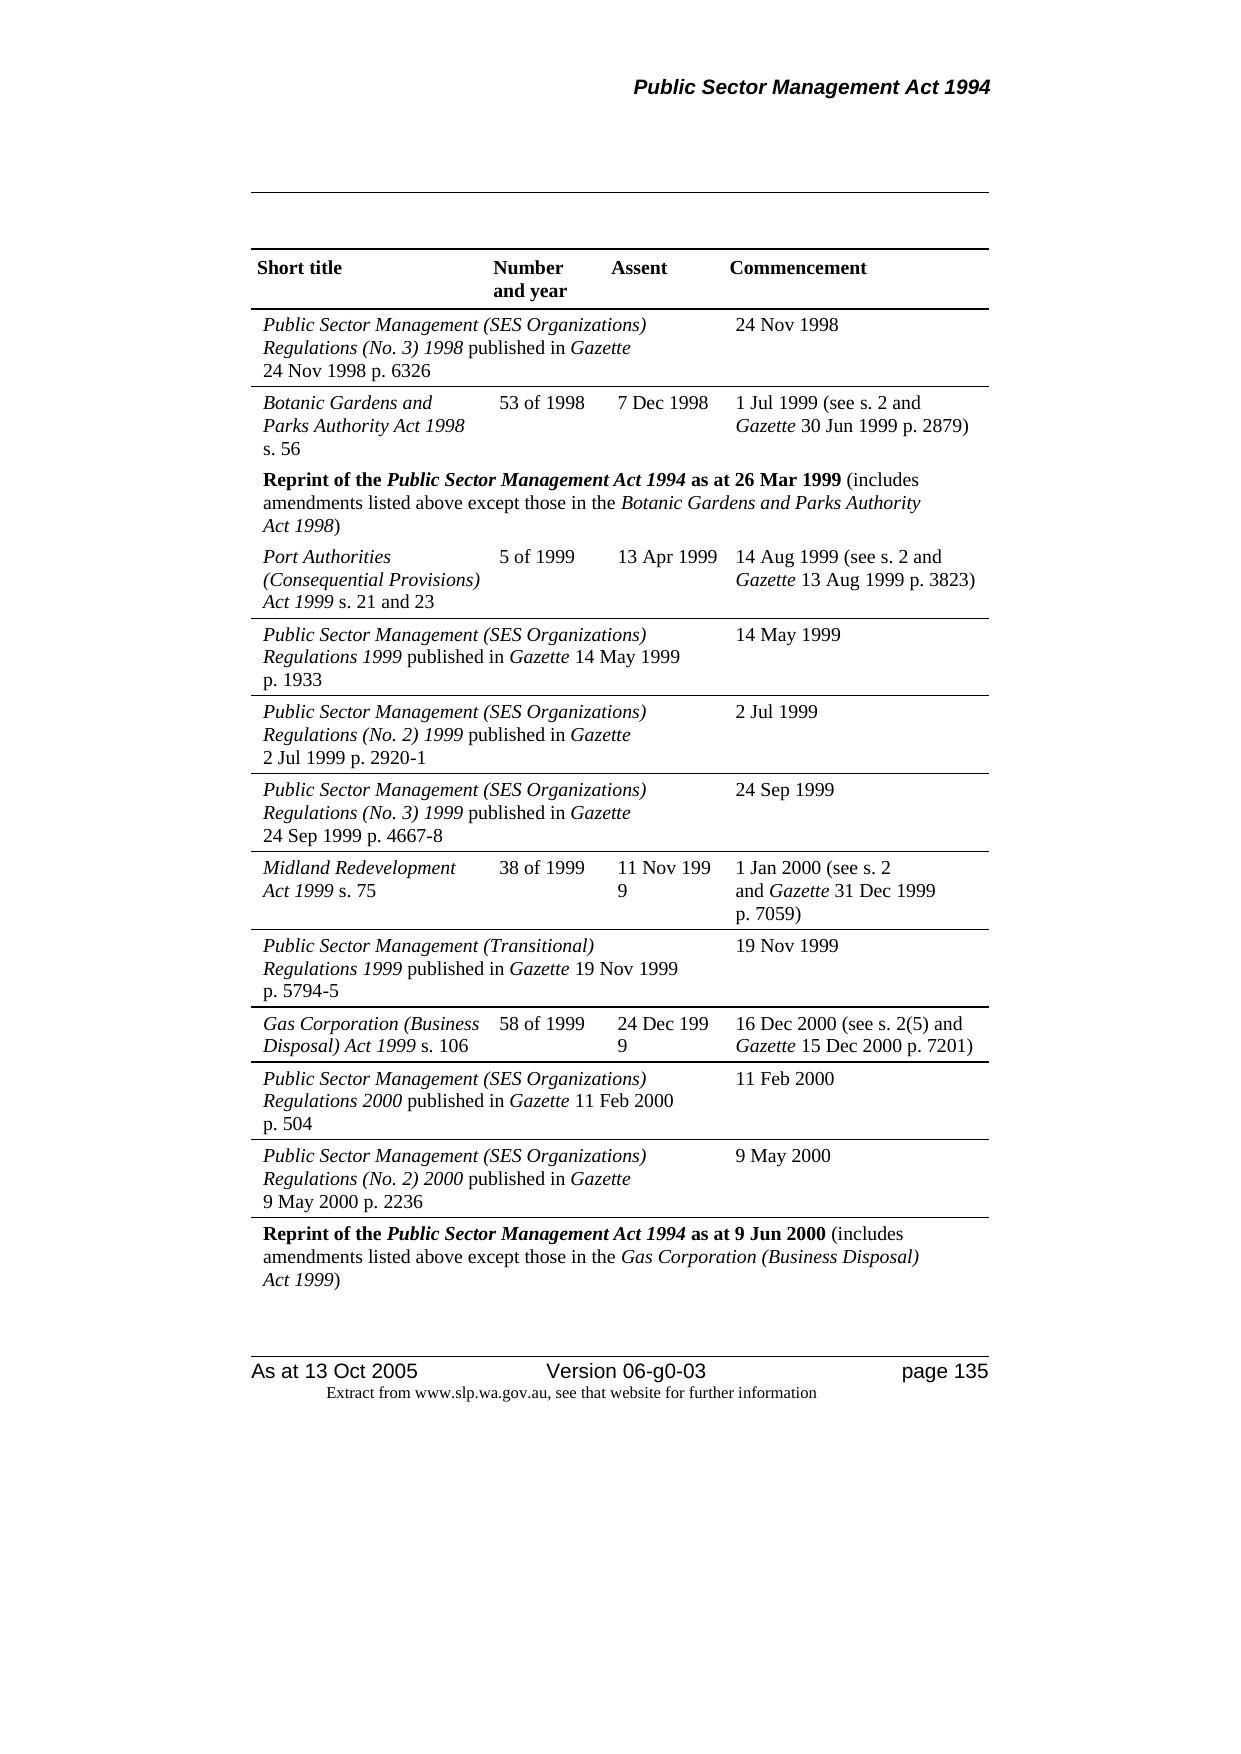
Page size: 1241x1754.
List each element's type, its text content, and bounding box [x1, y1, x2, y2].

table_cell Botanic Gardens and Parks Authority Act 1998 s. 56 [251, 387, 487, 464]
table_cell Public Sector Management (Transitional) Regulations 1999 published in Gazette 19 Nov 1999 p. 5794-5 [251, 930, 723, 1006]
table_header Commencement [724, 250, 989, 308]
table_cell 14 Aug 1999 (see s. 2 and Gazette 13 Aug 1999 p. 3823) [724, 541, 989, 617]
table_cell 1 Jan 2000 (see s. 2 and Gazette 31 Dec 1999 p. 7059) [724, 852, 989, 929]
table_cell Public Sector Management (SES Organizations) Regulations (No. 2) 2000 published in Gazette 9 May 2000 p. 2236 [251, 1140, 723, 1217]
table_cell 24 Dec 1999 [605, 1008, 723, 1061]
table_cell 5 of 1999 [487, 541, 605, 617]
table_cell Midland Redevelopment Act 1999 s. 75 [251, 852, 487, 929]
table_cell Public Sector Management (SES Organizations) Regulations (No. 3) 1999 published in Gazette 24 Sep 1999 p. 4667-8 [251, 774, 723, 851]
table_cell Public Sector Management (SES Organizations) Regulations 2000 published in Gazette 11 Feb 2000 p. 504 [251, 1063, 723, 1139]
table_cell 16 Dec 2000 (see s. 2(5) and Gazette 15 Dec 2000 p. 7201) [724, 1008, 989, 1061]
table_cell 14 May 1999 [724, 619, 989, 695]
table_header Assent [605, 250, 723, 308]
table_cell 53 of 1998 [487, 387, 605, 464]
table_cell 1 Jul 1999 (see s. 2 and Gazette 30 Jun 1999 p. 2879) [724, 387, 989, 464]
table_cell Port Authorities (Consequential Provisions) Act 1999 s. 21 and 23 [251, 541, 487, 617]
table_cell 2 Jul 1999 [724, 696, 989, 773]
table_cell Reprint of the Public Sector Management Act 1994 as at 26 Mar 1999 (includes amendments listed above except those in the Botanic Gardens and Parks Authority Act 1998) [251, 464, 989, 541]
table_cell 24 Nov 1998 [724, 310, 989, 386]
table_cell 9 May 2000 [724, 1140, 989, 1217]
table_cell 19 Nov 1999 [724, 930, 989, 1006]
table_cell 13 Apr 1999 [605, 541, 723, 617]
table_cell 11 Nov 1999 [605, 852, 723, 929]
table_cell Public Sector Management (SES Organizations) Regulations (No. 3) 1998 published in Gazette 24 Nov 1998 p. 6326 [251, 310, 723, 386]
table_cell 58 of 1999 [487, 1008, 605, 1061]
table_cell 24 Sep 1999 [724, 774, 989, 851]
table_cell 7 Dec 1998 [605, 387, 723, 464]
table_cell Public Sector Management (SES Organizations) Regulations (No. 2) 1999 published in Gazette 2 Jul 1999 p. 2920-1 [251, 696, 723, 773]
table_cell 38 of 1999 [487, 852, 605, 929]
table_cell 11 Feb 2000 [724, 1063, 989, 1139]
table_cell Public Sector Management (SES Organizations) Regulations 1999 published in Gazette 14 May 1999 p. 1933 [251, 619, 723, 695]
table_header Number and year [487, 250, 605, 308]
table_cell Gas Corporation (Business Disposal) Act 1999 s. 106 [251, 1008, 487, 1061]
table_cell Reprint of the Public Sector Management Act 1994 as at 9 Jun 2000 (includes amendments listed above except those in the Gas Corporation (Business Disposal) Act 1999) [251, 1218, 989, 1295]
table_header Short title [251, 250, 487, 308]
